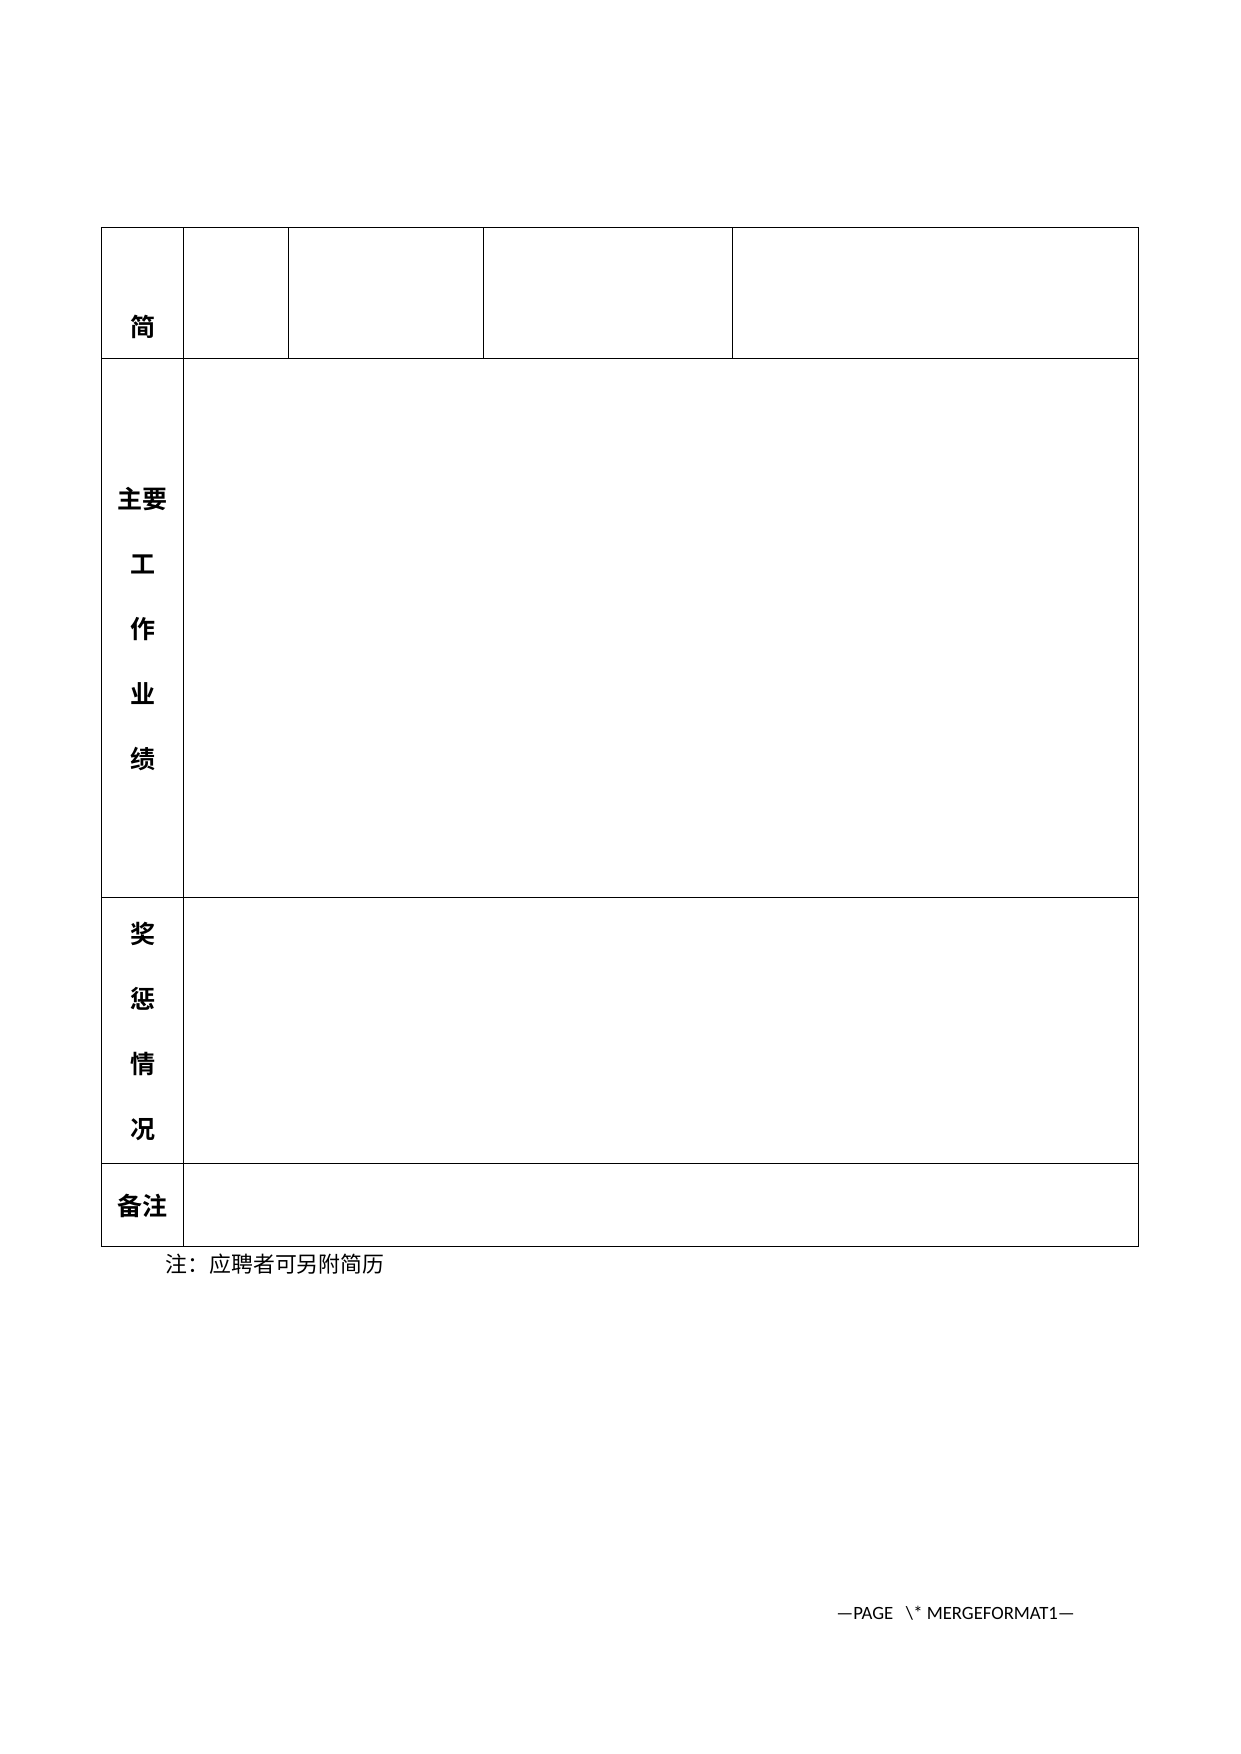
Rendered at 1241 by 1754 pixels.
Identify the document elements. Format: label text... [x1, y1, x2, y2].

table_cell [484, 228, 732, 358]
table_cell [289, 228, 483, 358]
table_cell [733, 228, 1138, 358]
table_cell [184, 1164, 1138, 1246]
table_cell 奖 惩 情 况 [102, 898, 183, 1163]
table_cell 备注 [102, 1164, 183, 1246]
text 注：应聘者可另附简历 [165, 1247, 1075, 1279]
table_cell 主要 工 作 业 绩 [102, 359, 183, 897]
table_cell [184, 359, 1138, 897]
table_cell [184, 898, 1138, 1163]
